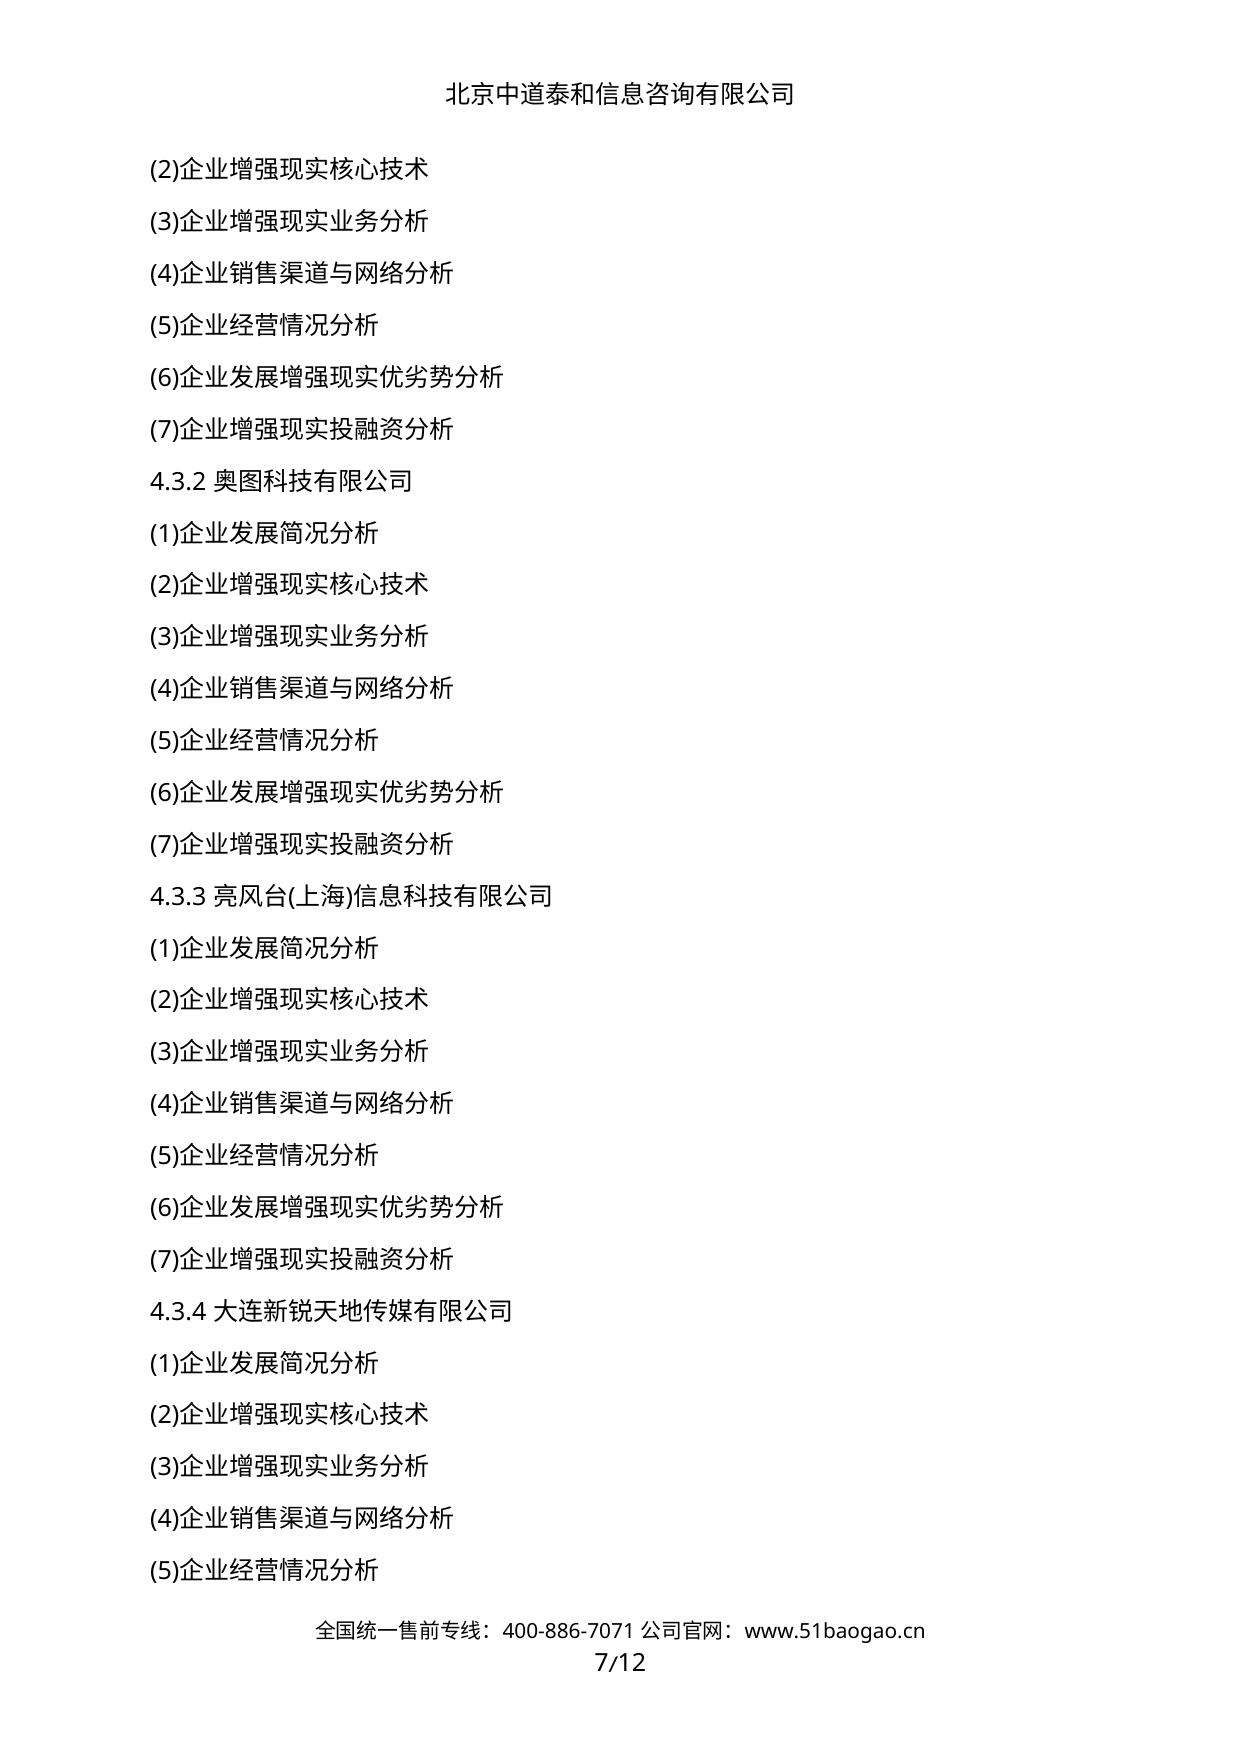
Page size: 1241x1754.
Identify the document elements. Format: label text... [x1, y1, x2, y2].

text (2)企业增强现实核心技术 [150, 150, 1090, 186]
text (6)企业发展增强现实优劣势分析 [150, 772, 1090, 809]
text (6)企业发展增强现实优劣势分析 [150, 1187, 1090, 1224]
text (3)企业增强现实业务分析 [150, 1447, 1090, 1483]
text (5)企业经营情况分析 [150, 1551, 1090, 1587]
text (7)企业增强现实投融资分析 [150, 1239, 1090, 1276]
text 4.3.4 大连新锐天地传媒有限公司 [150, 1291, 1090, 1327]
text 4.3.2 奥图科技有限公司 [150, 461, 1090, 497]
text (4)企业销售渠道与网络分析 [150, 1084, 1090, 1120]
text (3)企业增强现实业务分析 [150, 617, 1090, 653]
text (3)企业增强现实业务分析 [150, 1032, 1090, 1068]
text (5)企业经营情况分析 [150, 721, 1090, 757]
text (1)企业发展简况分析 [150, 1343, 1090, 1379]
text (3)企业增强现实业务分析 [150, 202, 1090, 238]
text 4.3.3 亮风台(上海)信息科技有限公司 [150, 876, 1090, 912]
text (6)企业发展增强现实优劣势分析 [150, 357, 1090, 394]
text (2)企业增强现实核心技术 [150, 980, 1090, 1016]
text (7)企业增强现实投融资分析 [150, 824, 1090, 861]
text (5)企业经营情况分析 [150, 1136, 1090, 1172]
text (1)企业发展简况分析 [150, 928, 1090, 964]
text (2)企业增强现实核心技术 [150, 1395, 1090, 1431]
text (5)企业经营情况分析 [150, 306, 1090, 342]
text (7)企业增强现实投融资分析 [150, 409, 1090, 446]
text (1)企业发展简况分析 [150, 513, 1090, 549]
text (4)企业销售渠道与网络分析 [150, 254, 1090, 290]
text (4)企业销售渠道与网络分析 [150, 669, 1090, 705]
text (2)企业增强现实核心技术 [150, 565, 1090, 601]
text (4)企业销售渠道与网络分析 [150, 1499, 1090, 1535]
